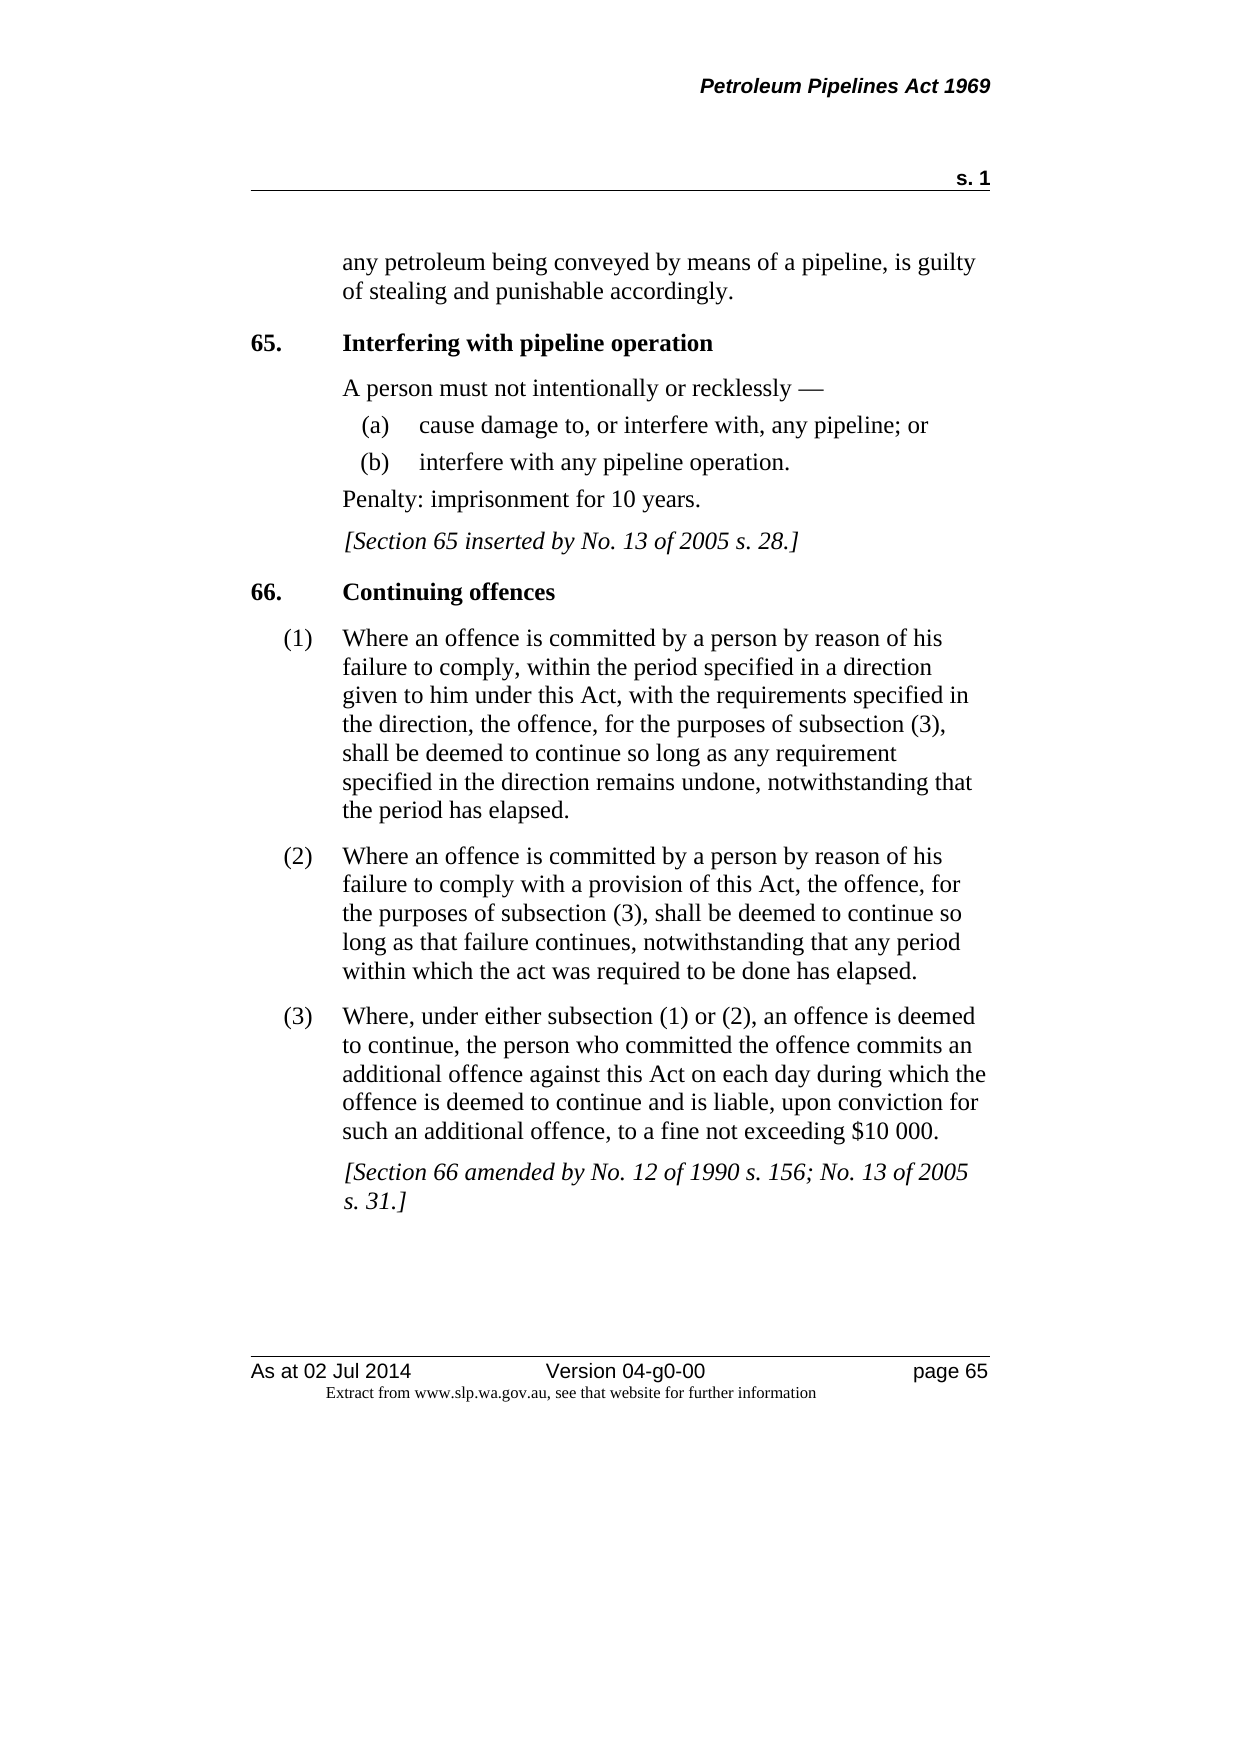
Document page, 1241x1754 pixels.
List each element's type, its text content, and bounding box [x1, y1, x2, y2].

subtitle 66. Continuing offences [251, 577, 990, 606]
text (2) Where an offence is committed by a person by reason of his failure to comply with a provision of this Act, the offence, for the purposes of subsection (3), shall be deemed to continue so long as that failure continues, notwithstanding that any period within which the act was required to be done has elapsed. [251, 841, 990, 984]
text A person must not intentionally or recklessly — [251, 373, 990, 402]
text (b) interfere with any pipeline operation. [251, 447, 990, 476]
text (3) Where, under either subsection (1) or (2), an offence is deemed to continue, the person who committed the offence commits an additional offence against this Act on each day during which the offence is deemed to continue and is liable, upon conviction for such an additional offence, to a fine not exceeding $10 000. [251, 1001, 990, 1145]
text (a) cause damage to, or interfere with, any pipeline; or [251, 410, 990, 439]
text [Section 66 amended by No. 12 of 1990 s. 156; No. 13 of 2005 s. 31.] [251, 1157, 990, 1215]
text Penalty: imprisonment for 10 years. [251, 484, 990, 513]
text [Section 65 inserted by No. 13 of 2005 s. 28.] [251, 526, 990, 554]
text (1) Where an offence is committed by a person by reason of his failure to comply, within the period specified in a direction given to him under this Act, with the requirements specified in the direction, the offence, for the purposes of subsection (3), shall be deemed to continue so long as any requirement specified in the direction remains undone, notwithstanding that the period has elapsed. [251, 623, 990, 824]
subtitle 65. Interfering with pipeline operation [251, 328, 990, 357]
text any petroleum being conveyed by means of a pipeline, is guilty of stealing and punishable accordingly. [251, 247, 990, 305]
